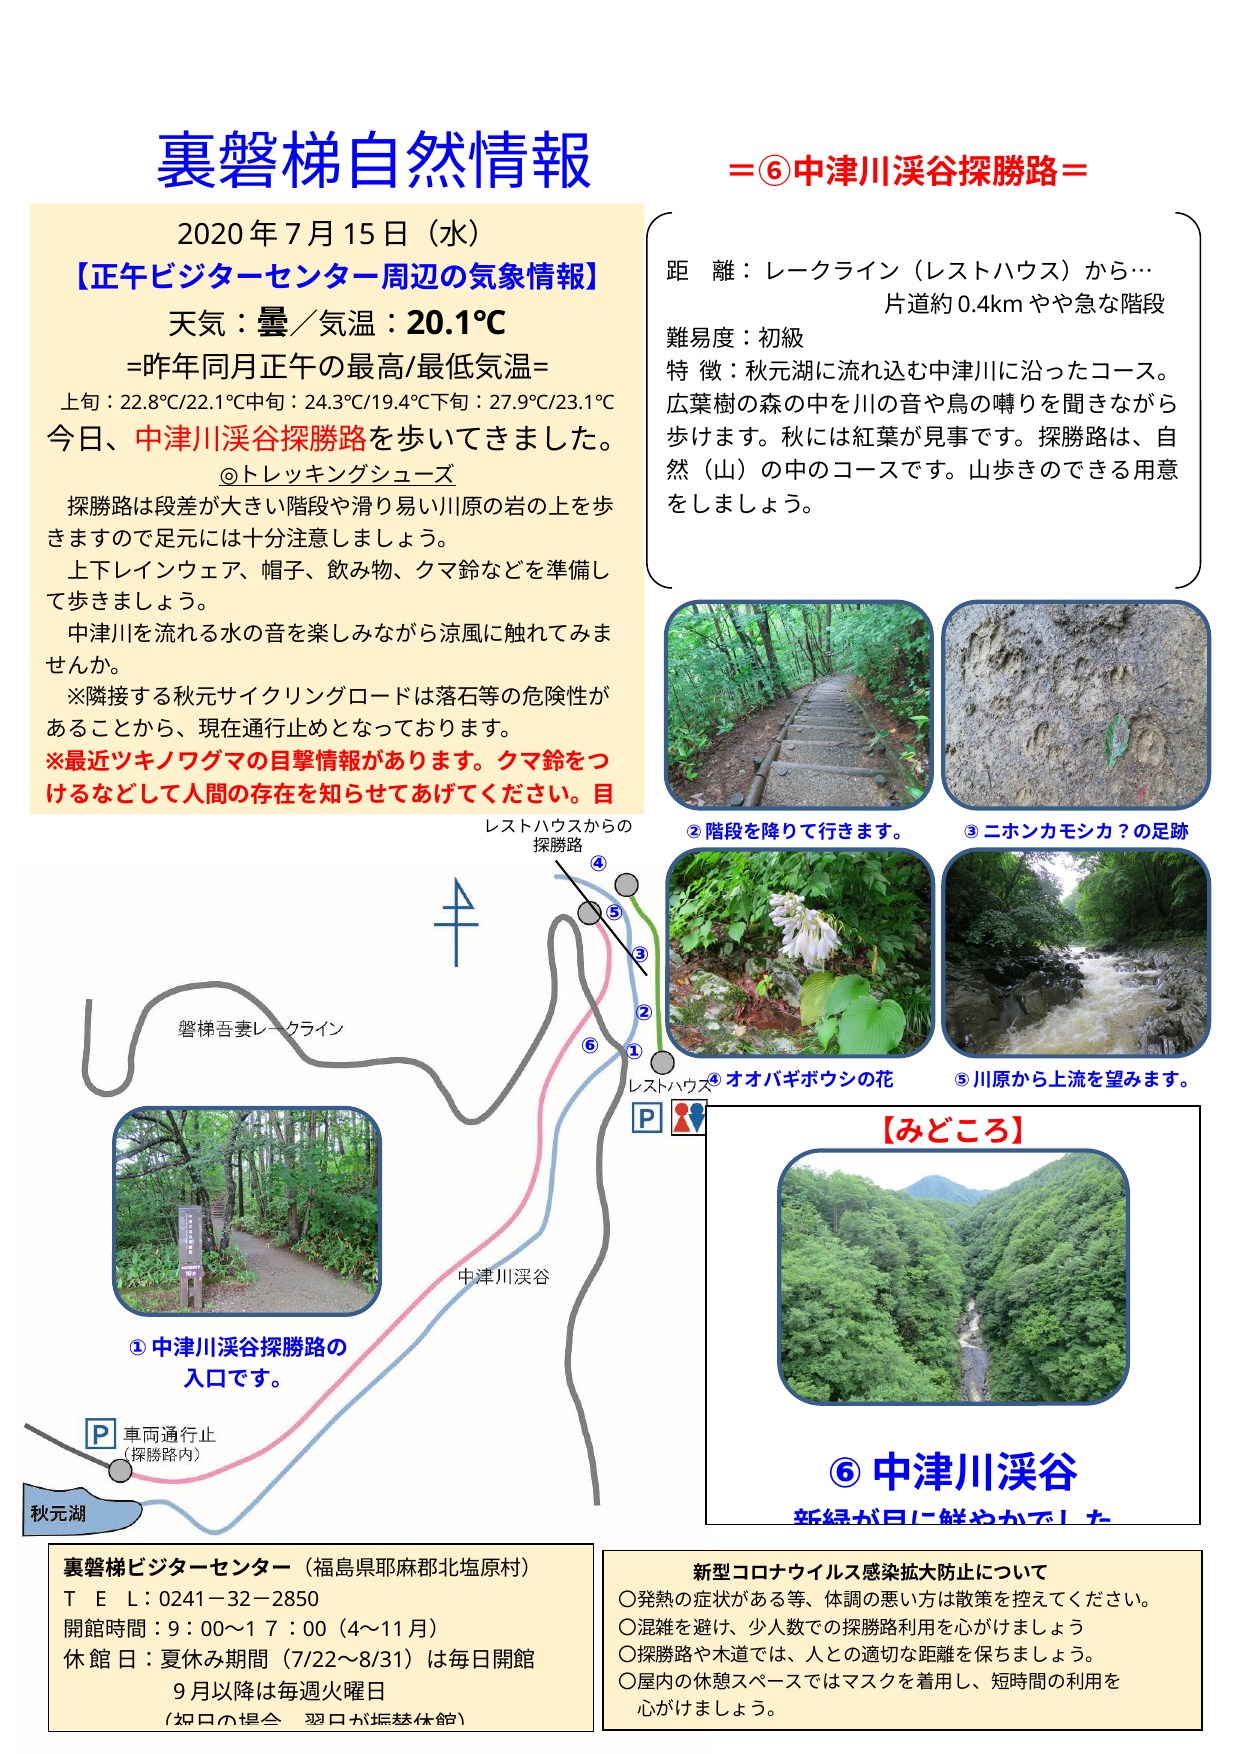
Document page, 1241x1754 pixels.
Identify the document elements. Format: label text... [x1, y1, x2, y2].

picture [946, 604, 1207, 806]
picture [670, 852, 931, 1054]
picture [946, 852, 1207, 1054]
text 裏磐梯自然情報 ＝⑥中津川渓谷探勝路＝ [30, 100, 1210, 212]
picture [782, 1153, 1125, 1401]
picture [15, 865, 717, 1754]
picture [668, 604, 929, 806]
